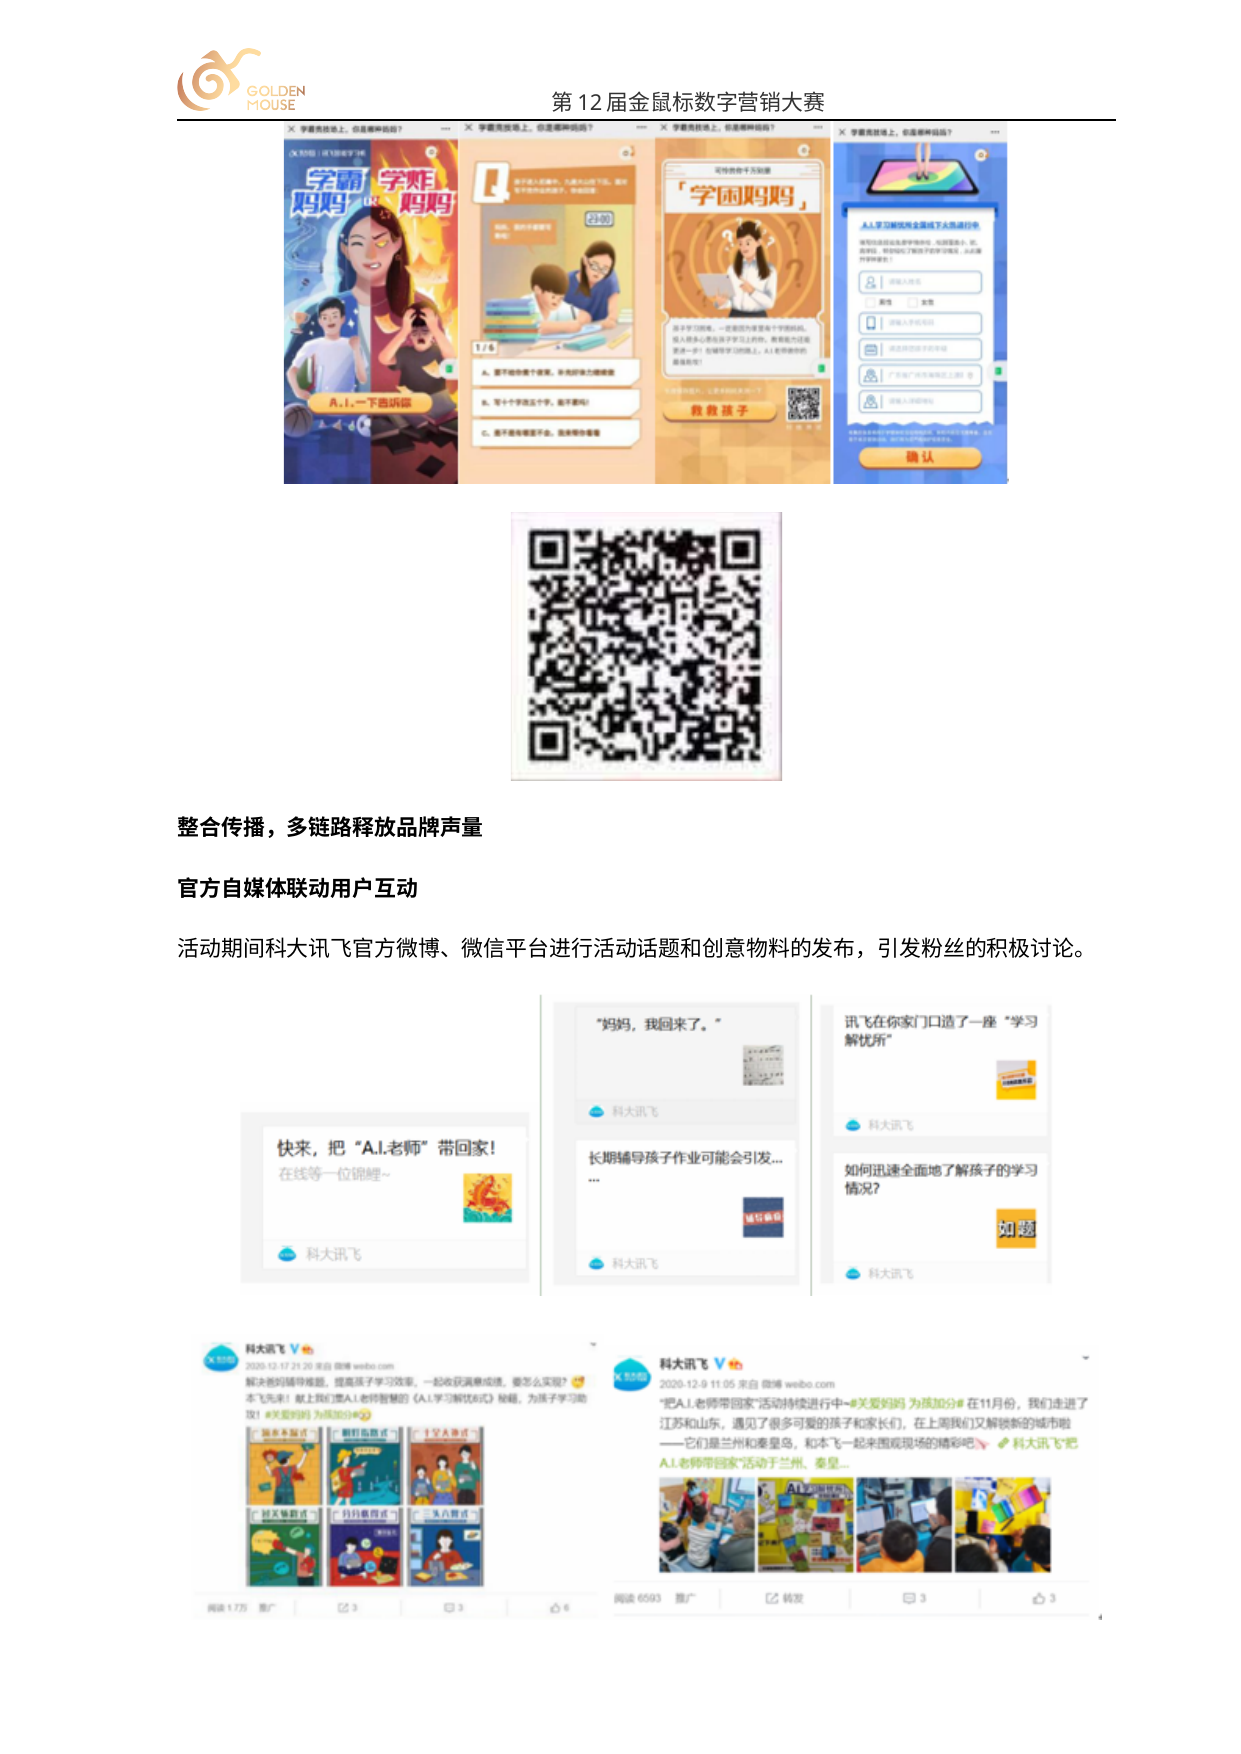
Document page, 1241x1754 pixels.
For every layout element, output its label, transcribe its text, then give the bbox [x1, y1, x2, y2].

picture [240, 992, 1053, 1296]
picture [191, 1324, 1102, 1620]
text 整合传播，多链路释放品牌声量 [177, 810, 1116, 841]
picture [283, 121, 1009, 484]
picture [510, 512, 783, 781]
text 活动期间科大讯飞官方微博、微信平台进行活动话题和创意物料的发布，引发粉丝的积极讨论。 [177, 931, 1116, 963]
text 官方自媒体联动用户互动 [177, 871, 1116, 902]
picture [177, 48, 305, 111]
